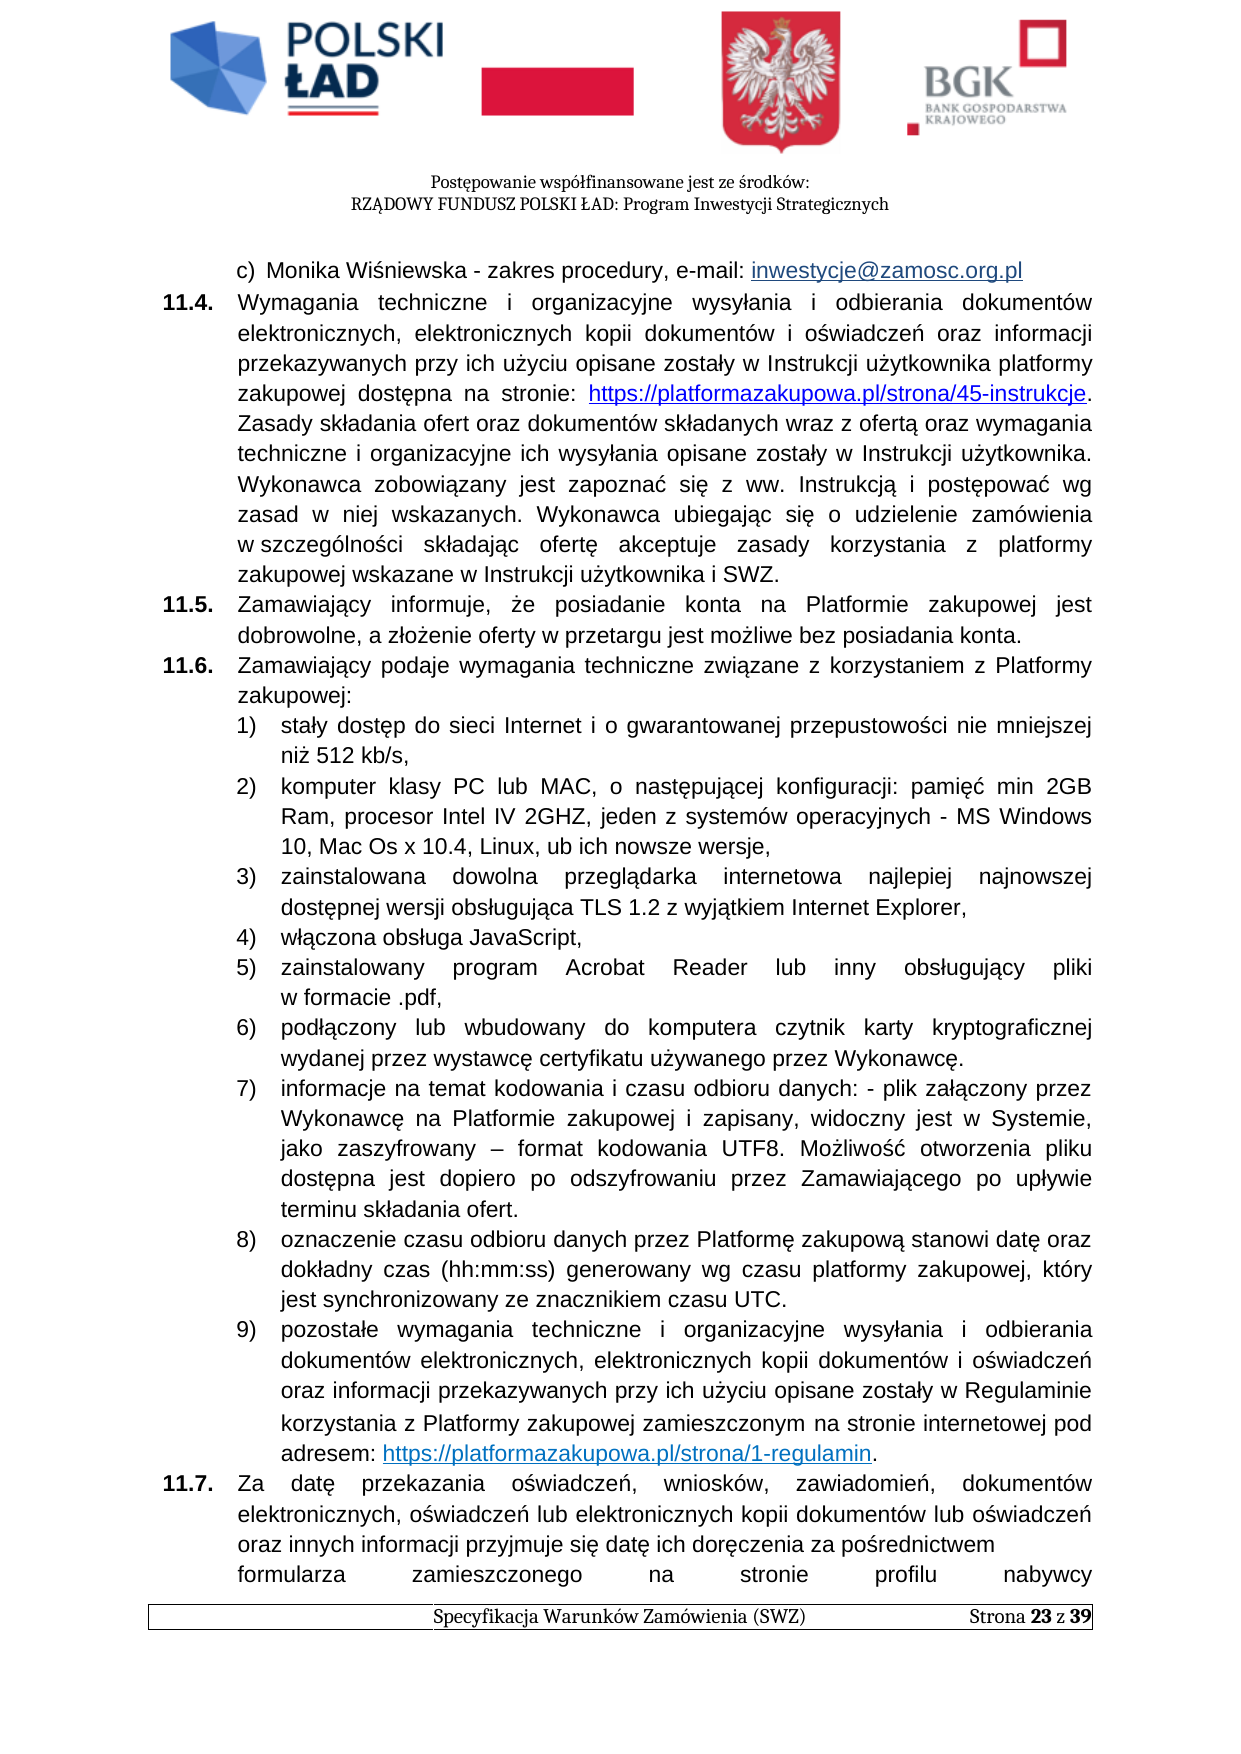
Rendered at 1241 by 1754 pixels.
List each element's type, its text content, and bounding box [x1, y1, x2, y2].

picture [147, 0, 1093, 172]
list Zamawiający informuje, że posiadanie konta na Platformie zakupowej jest dobrowolne, a złożenie oferty w przetargu jest możliwe bez posiadania konta. [162, 591, 1093, 648]
list Monika Wiśniewska - zakres procedury, e-mail: inwestycje@zamosc.org.pl [236, 257, 1093, 283]
list Za datę przekazania oświadczeń, wniosków, zawiadomień, dokumentów elektronicznych, oświadczeń lub elektronicznych kopii dokumentów lub oświadczeń oraz innych informacji przyjmuje się datę ich doręczenia za pośrednictwem [162, 1470, 1093, 1557]
list oznaczenie czasu odbioru danych przez Platformę zakupową stanowi datę oraz dokładny czas (hh:mm:ss) generowany wg czasu platformy zakupowej, który jest synchronizowany ze znacznikiem czasu UTC. [236, 1226, 1093, 1313]
list pozostałe wymagania techniczne i organizacyjne wysyłania i odbierania dokumentów elektronicznych, elektronicznych kopii dokumentów i oświadczeń oraz informacji przekazywanych przy ich użyciu opisane zostały w Regulaminie korzystania z Platformy zakupowej zamieszczonym na stronie internetowej pod adresem: https://platformazakupowa.pl/strona/1-regulamin. [236, 1316, 1093, 1466]
list Wymagania techniczne i organizacyjne wysyłania i odbierania dokumentów elektronicznych, elektronicznych kopii dokumentów i oświadczeń oraz informacji przekazywanych przy ich użyciu opisane zostały w Instrukcji użytkownika platformy zakupowej dostępna na stronie: https://platformazakupowa.pl/strona/45-instrukcje. Zasady składania ofert oraz dokumentów składanych wraz z ofertą oraz wymagania techniczne i organizacyjne ich wysyłania opisane zostały w Instrukcji użytkownika. Wykonawca zobowiązany jest zapoznać się z ww. Instrukcją i postępować wg zasad w niej wskazanych. Wykonawca ubiegając się o udzielenie zamówienia w szczególności składając ofertę akceptuje zasady korzystania z platformy zakupowej wskazane w Instrukcji użytkownika i SWZ. [162, 289, 1093, 588]
list podłączony lub wbudowany do komputera czytnik karty kryptograficznej wydanej przez wystawcę certyfikatu używanego przez Wykonawcę. [236, 1014, 1093, 1071]
list Zamawiający podaje wymagania techniczne związane z korzystaniem z Platformy zakupowej: [162, 652, 1093, 708]
list zainstalowana dowolna przeglądarka internetowa najlepiej najnowszej dostępnej wersji obsługująca TLS 1.2 z wyjątkiem Internet Explorer, [236, 863, 1093, 920]
list formularza zamieszczonego na stronie profilu nabywcy https://platformazakupowa.pl/pn/gminazamosc, w zakładce dedykowanej postępowaniu. [237, 1561, 1093, 1587]
list zainstalowany program Acrobat Reader lub inny obsługujący pliki w formacie .pdf, [236, 954, 1093, 1011]
list włączona obsługa JavaScript, [236, 924, 1093, 950]
list komputer klasy PC lub MAC, o następującej konfiguracji: pamięć min 2GB Ram, procesor Intel IV 2GHZ, jeden z systemów operacyjnych - MS Windows 10, Mac Os x 10.4, Linux, ub ich nowsze wersje, [236, 773, 1093, 859]
list informacje na temat kodowania i czasu odbioru danych: - plik załączony przez Wykonawcę na Platformie zakupowej i zapisany, widoczny jest w Systemie, jako zaszyfrowany – format kodowania UTF8. Możliwość otworzenia pliku dostępna jest dopiero po odszyfrowaniu przez Zamawiającego po upływie terminu składania ofert. [236, 1075, 1093, 1222]
list stały dostęp do sieci Internet i o gwarantowanej przepustowości nie mniejszej niż 512 kb/s, [236, 712, 1093, 769]
